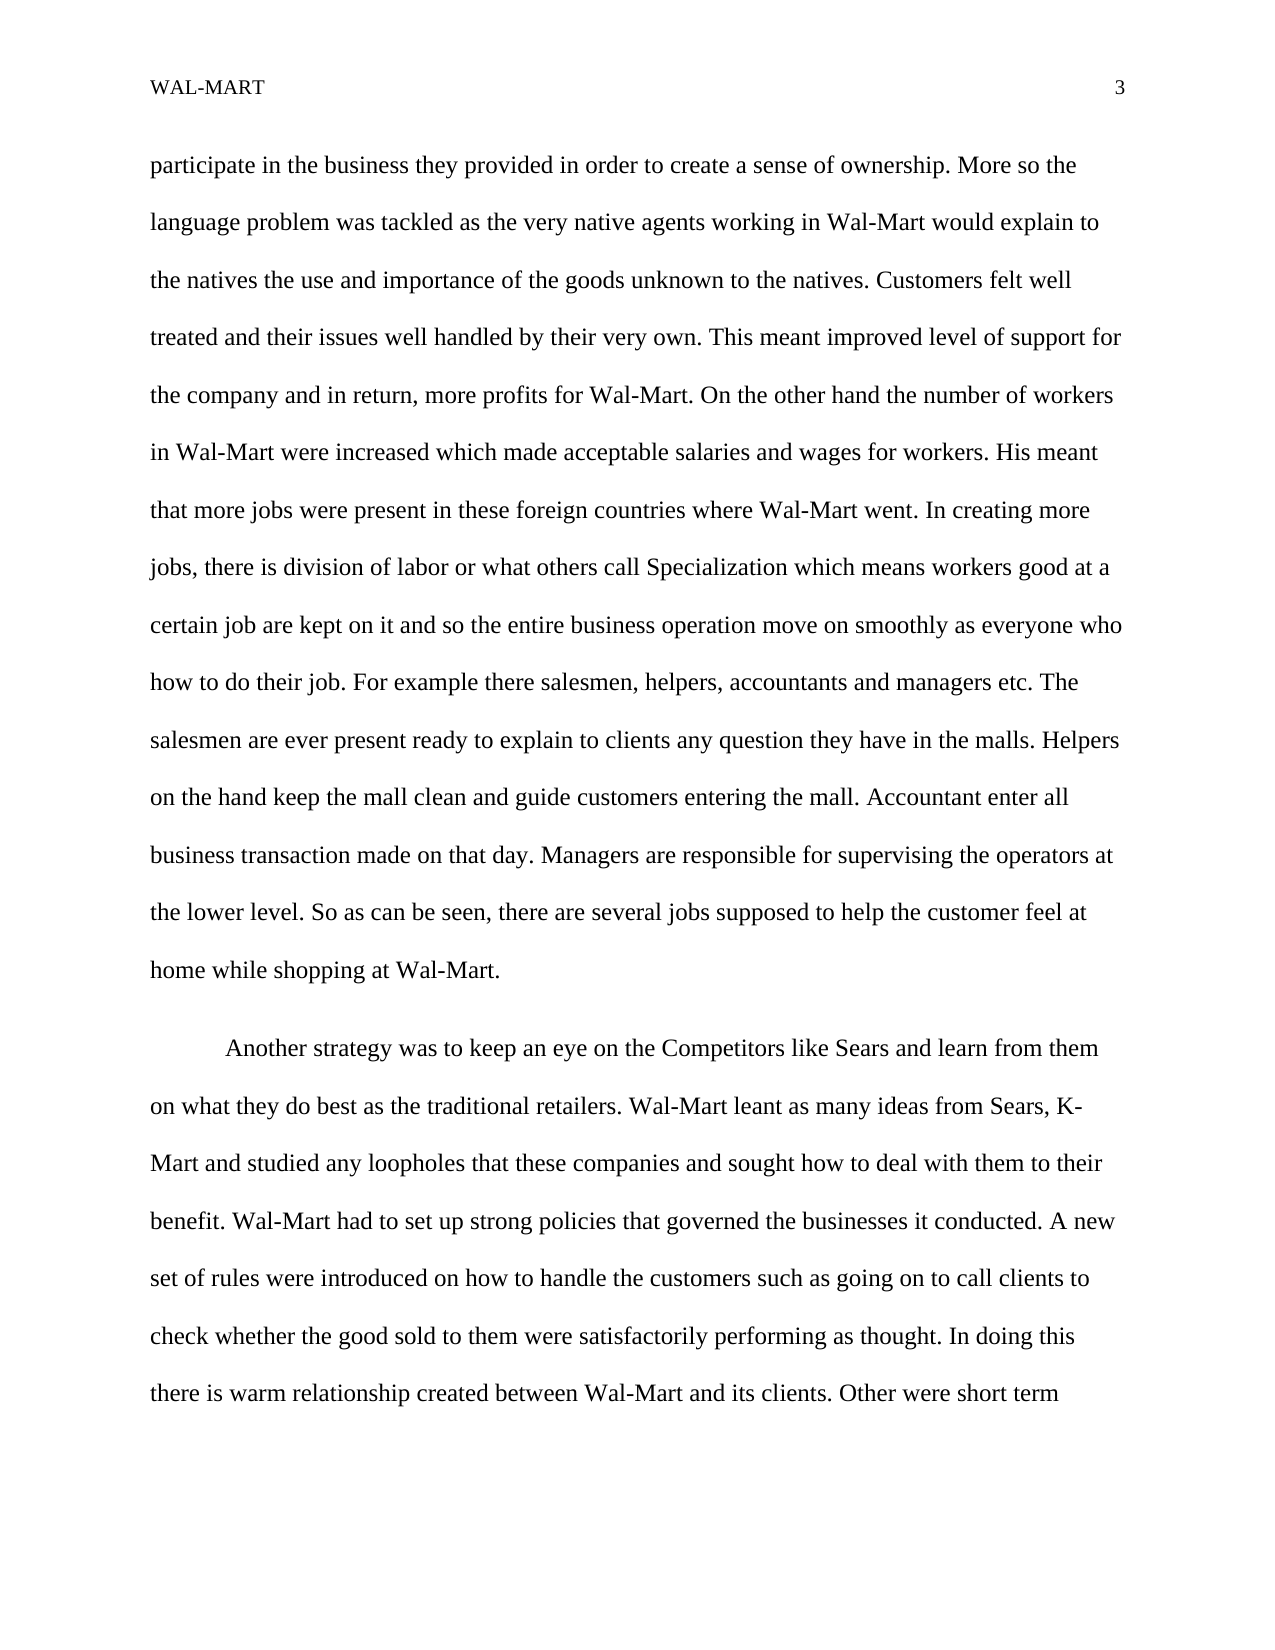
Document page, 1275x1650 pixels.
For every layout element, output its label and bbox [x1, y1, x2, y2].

text [150, 1033, 1125, 1407]
text [150, 150, 1125, 984]
